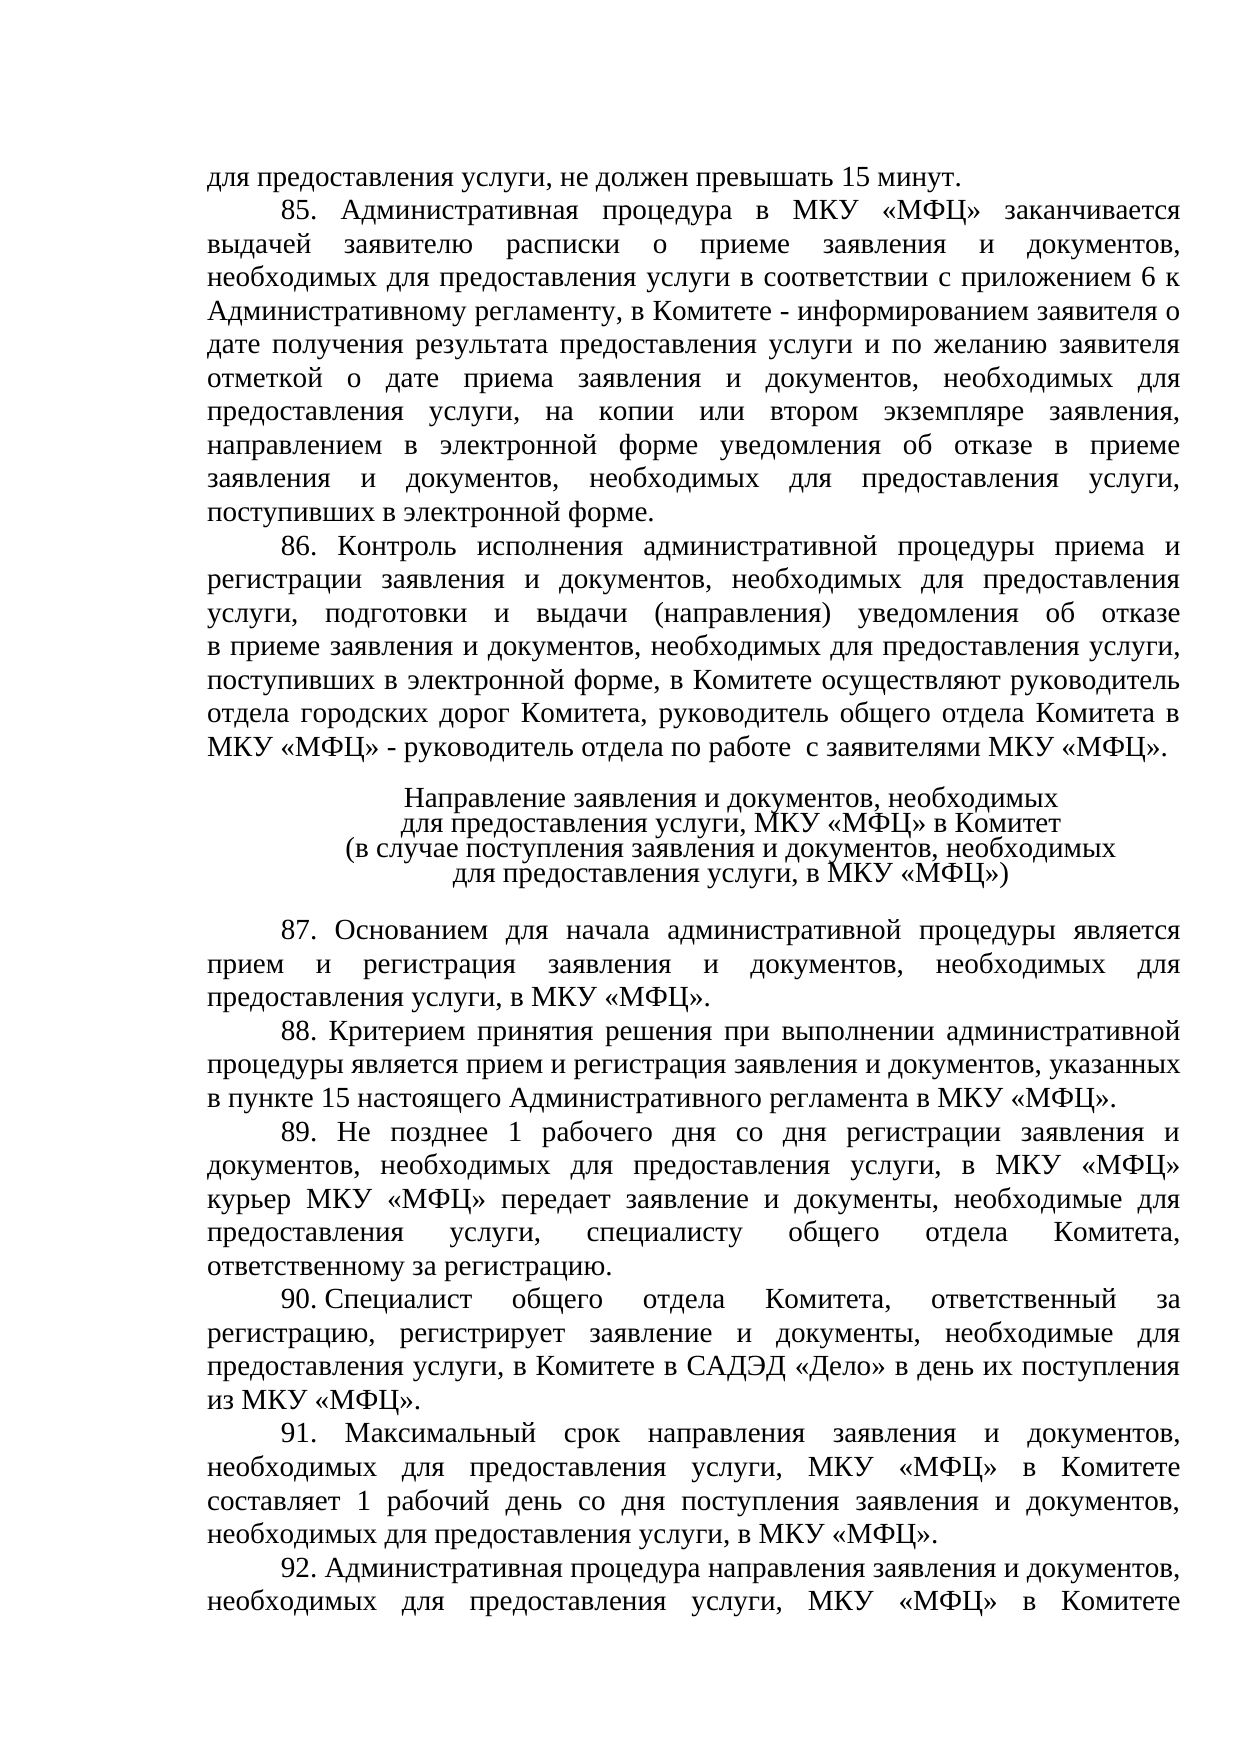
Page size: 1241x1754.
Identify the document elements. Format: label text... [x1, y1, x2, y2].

title Направление заявления и документов, необходимых [207, 787, 1181, 812]
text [207, 1550, 1181, 1617]
text 87. Основанием для начала административной процедуры является прием и регистрация заявления и документов, необходимых для предоставления услуги, в МКУ «МФЦ». [207, 912, 1181, 1013]
title (в случае поступления заявления и документов, необходимых [207, 837, 352, 862]
text 89. Не позднее 1 рабочего дня со дня регистрации заявления и документов, необходимых для предоставления услуги, в МКУ «МФЦ» курьер МКУ «МФЦ» передает заявление и документы, необходимые для предоставления услуги, специалисту общего отдела Комитета, ответственному за регистрацию. [207, 1114, 1181, 1281]
title для предоставления услуги, в МКУ «МФЦ») [207, 862, 1181, 887]
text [207, 159, 1181, 192]
title (в случае поступления заявления и документов, необходимых [349, 837, 1181, 862]
text 85. Административная процедура в МКУ «МФЦ» заканчивается выдачей заявителю расписки о приеме заявления и документов, необходимых для предоставления услуги в соответствии с приложением 6 к Административному регламенту, в Комитете - информированием заявителя о дате получения результата предоставления услуги и по желанию заявителя отметкой о дате приема заявления и документов, необходимых для предоставления услуги, на копии или втором экземпляре заявления, направлением в электронной форме уведомления об отказе в приеме заявления и документов, необходимых для предоставления услуги, поступивших в электронной форме. [207, 192, 1181, 528]
text 90. Специалист общего отдела Комитета, ответственный за регистрацию, регистрирует заявление и документы, необходимые для предоставления услуги, в Комитете в САДЭД «Дело» в день их поступления из МКУ «МФЦ». [207, 1281, 1181, 1416]
text 86. Контроль исполнения административной процедуры приема и регистрации заявления и документов, необходимых для предоставления услуги, подготовки и выдачи (направления) уведомления об отказе в приеме заявления и документов, необходимых для предоставления услуги, поступивших в электронной форме, в Комитете осуществляют руководитель отдела городских дорог Комитета, руководитель общего отдела Комитета в МКУ «МФЦ» - руководитель отдела по работе с заявителями МКУ «МФЦ». [207, 528, 1181, 762]
title для предоставления услуги, МКУ «МФЦ» в Комитет [207, 812, 1181, 837]
text 88. Критерием принятия решения при выполнении административной процедуры является прием и регистрация заявления и документов, указанных в пункте 15 настоящего Административного регламента в МКУ «МФЦ». [207, 1013, 1181, 1114]
text 91. Максимальный срок направления заявления и документов, необходимых для предоставления услуги, МКУ «МФЦ» в Комитете составляет 1 рабочий день со дня поступления заявления и документов, необходимых для предоставления услуги, в МКУ «МФЦ». [207, 1416, 1181, 1550]
